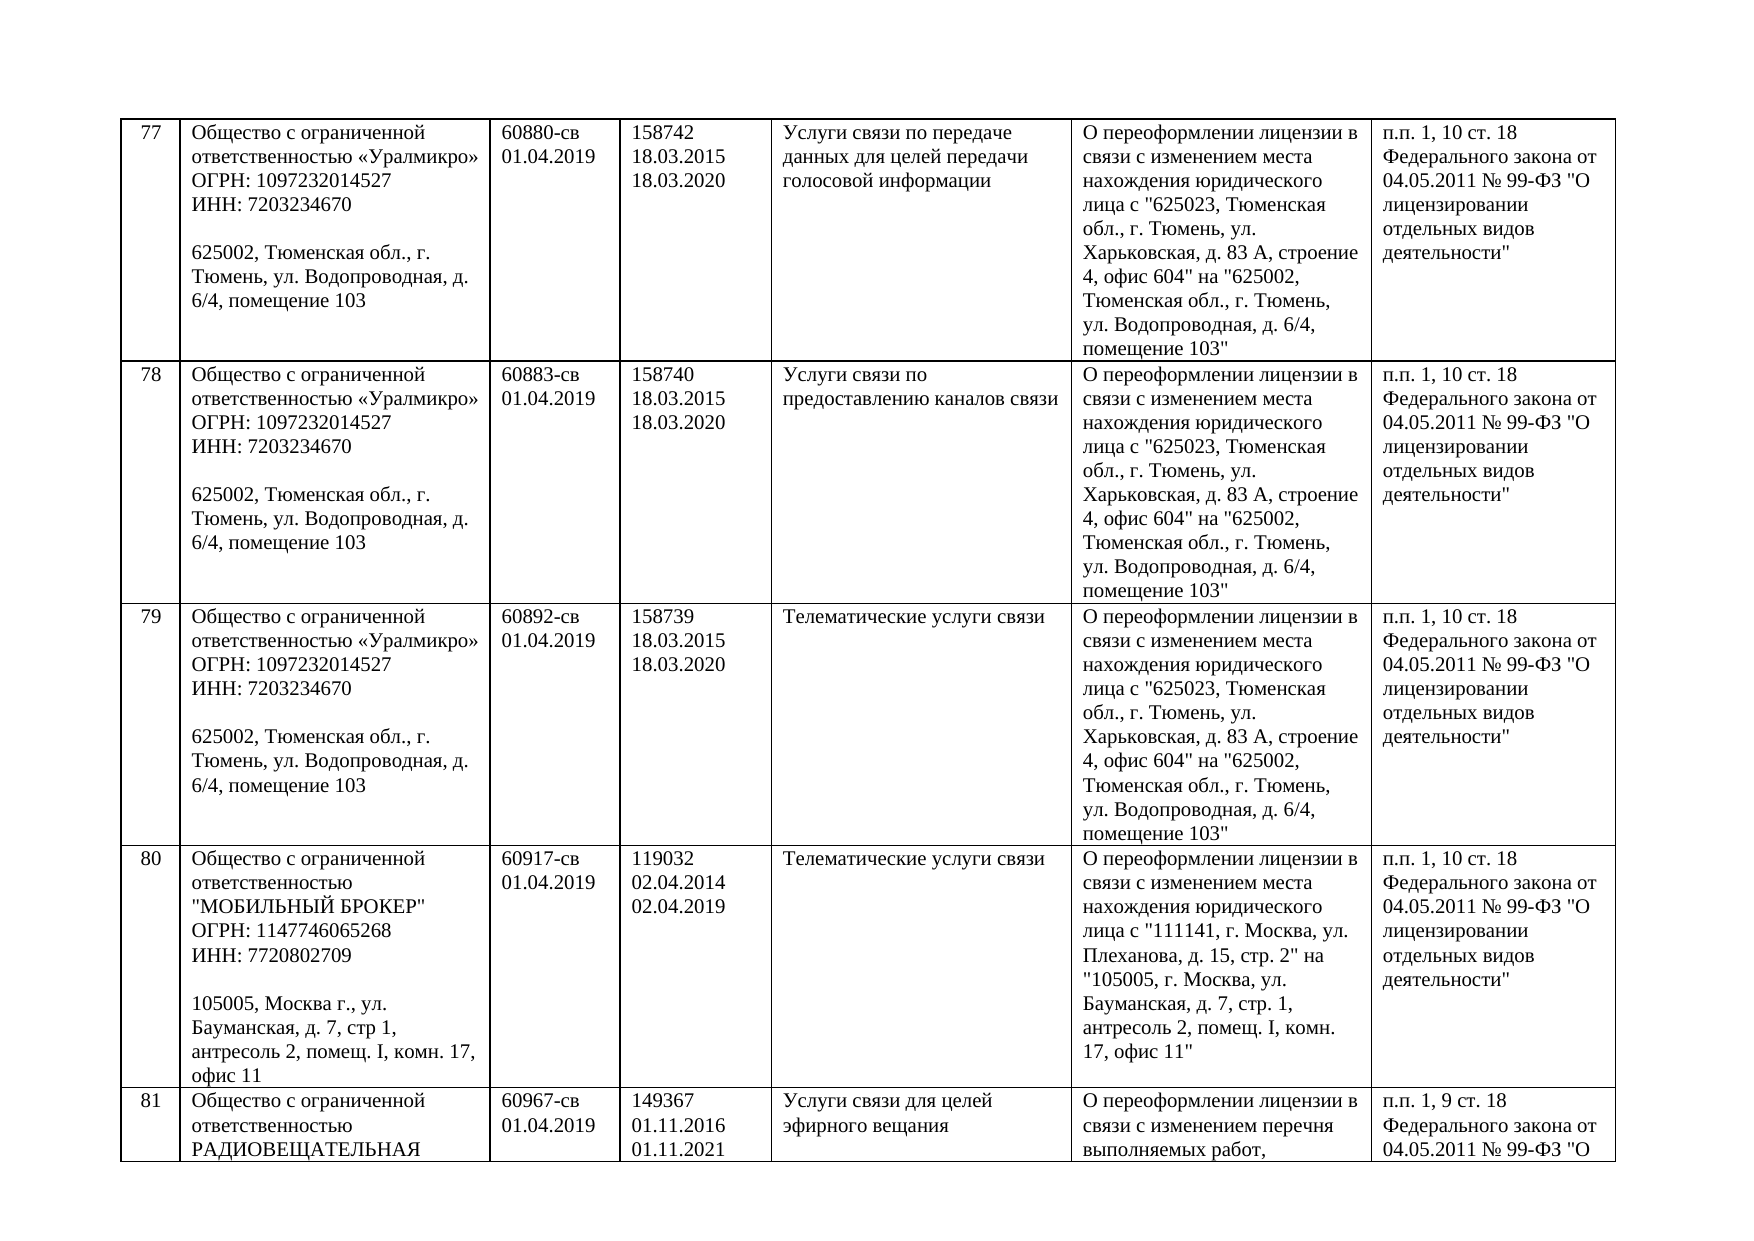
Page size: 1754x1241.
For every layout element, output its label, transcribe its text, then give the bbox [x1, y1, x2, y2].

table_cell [1072, 1088, 1371, 1161]
table_cell 80 [122, 846, 179, 1087]
table_cell 158742 18.03.2015 18.03.2020 [621, 120, 771, 360]
table_cell п.п. 1, 10 ст. 18 Федерального закона от 04.05.2011 № 99-ФЗ "О лицензировании отдельных видов деятельности" [1372, 362, 1615, 602]
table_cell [621, 1088, 771, 1161]
table_cell 60917-св 01.04.2019 [491, 846, 619, 1087]
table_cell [181, 1088, 489, 1161]
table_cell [1372, 120, 1615, 360]
table_cell 119032 02.04.2014 02.04.2019 [621, 846, 771, 1087]
table_cell 60883-св 01.04.2019 [491, 362, 619, 602]
table_cell 60967-св 01.04.2019 [491, 1088, 619, 1161]
table_cell 60880-св 01.04.2019 [491, 120, 619, 360]
table_cell п.п. 1, 10 ст. 18 Федерального закона от 04.05.2011 № 99-ФЗ "О лицензировании отдельных видов деятельности" [1372, 604, 1615, 845]
table_cell О переоформлении лицензии в связи с изменением места нахождения юридического лица с "111141, г. Москва, ул. Плеханова, д. 15, стр. 2" на "105005, г. Москва, ул. Бауманская, д. 7, стр. 1, антресоль 2, помещ. I, комн. 17, офис 11" [1072, 846, 1371, 1087]
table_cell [1372, 1088, 1615, 1161]
table_cell 158740 18.03.2015 18.03.2020 [621, 362, 771, 602]
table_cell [772, 1088, 1071, 1161]
table_cell 79 [122, 604, 179, 845]
table_cell Телематические услуги связи [772, 604, 1071, 845]
table_cell п.п. 1, 10 ст. 18 Федерального закона от 04.05.2011 № 99-ФЗ "О лицензировании отдельных видов деятельности" [1372, 846, 1615, 1087]
table_cell Услуги связи по предоставлению каналов связи [772, 362, 1071, 602]
table_cell 77 [122, 120, 179, 360]
table_cell Услуги связи по передаче данных для целей передачи голосовой информации [772, 120, 1071, 360]
table_cell 81 [122, 1088, 179, 1161]
table_cell Общество с ограниченной ответственностью "МОБИЛЬНЫЙ БРОКЕР" ОГРН: 1147746065268 ИНН: 7720802709 105005, Москва г., ул. Бауманская, д. 7, стр 1, антресоль 2, помещ. I, комн. 17, офис 11 [181, 846, 489, 1087]
table_cell 60892-св 01.04.2019 [491, 604, 619, 845]
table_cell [1072, 120, 1371, 360]
table_cell Телематические услуги связи [772, 846, 1071, 1087]
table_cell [181, 120, 489, 360]
table_cell 78 [122, 362, 179, 602]
table_cell 158739 18.03.2015 18.03.2020 [621, 604, 771, 845]
